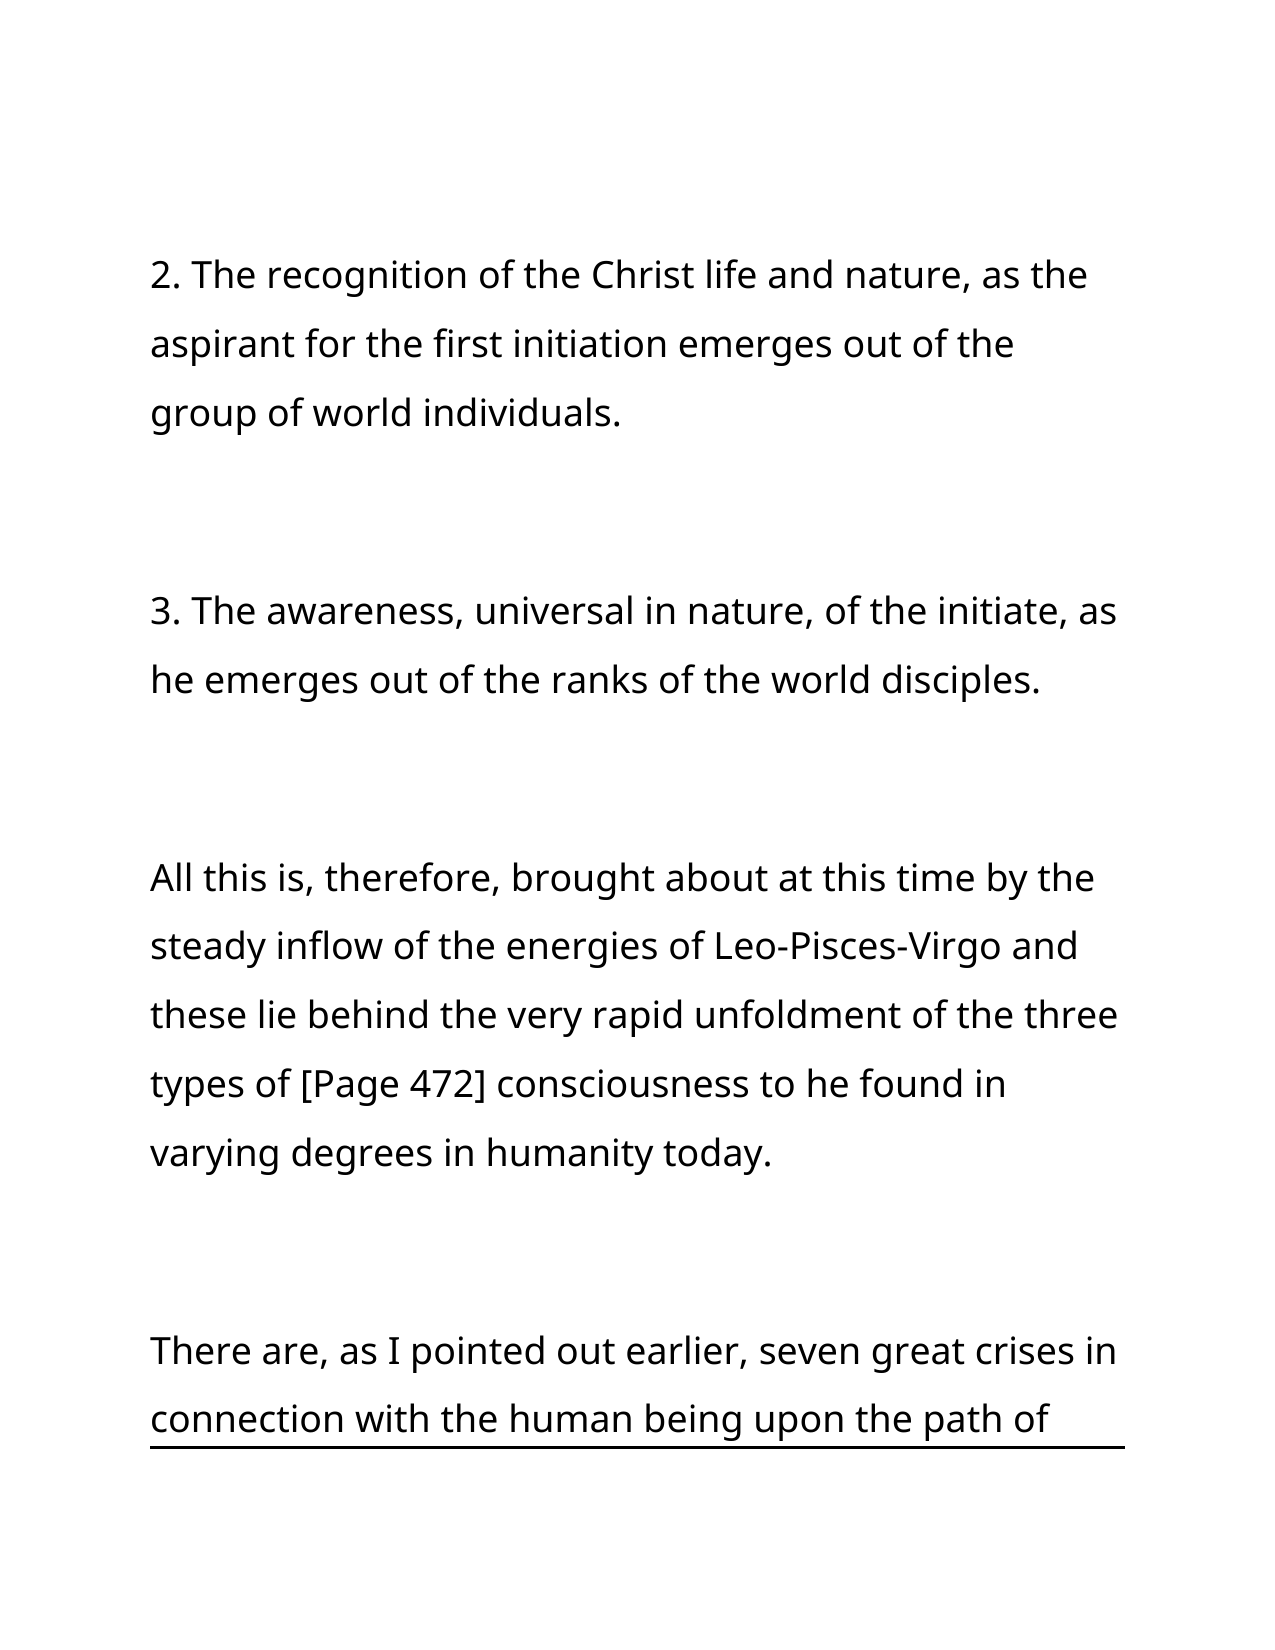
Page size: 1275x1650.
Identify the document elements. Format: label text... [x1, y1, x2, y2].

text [150, 1324, 1125, 1446]
text All this is, therefore, brought about at this time by the steady inflow of the energies of Leo-Pisces-Virgo and these lie behind the very rapid unfoldment of the three types of [Page 472] consciousness to he found in varying degrees in humanity today. [150, 851, 1125, 1177]
text 2. The recognition of the Christ life and nature, as the aspirant for the first initiation emerges out of the group of world individuals. [150, 249, 1125, 438]
text 3. The awareness, universal in nature, of the initiate, as he emerges out of the ranks of the world disciples. [150, 584, 1125, 704]
